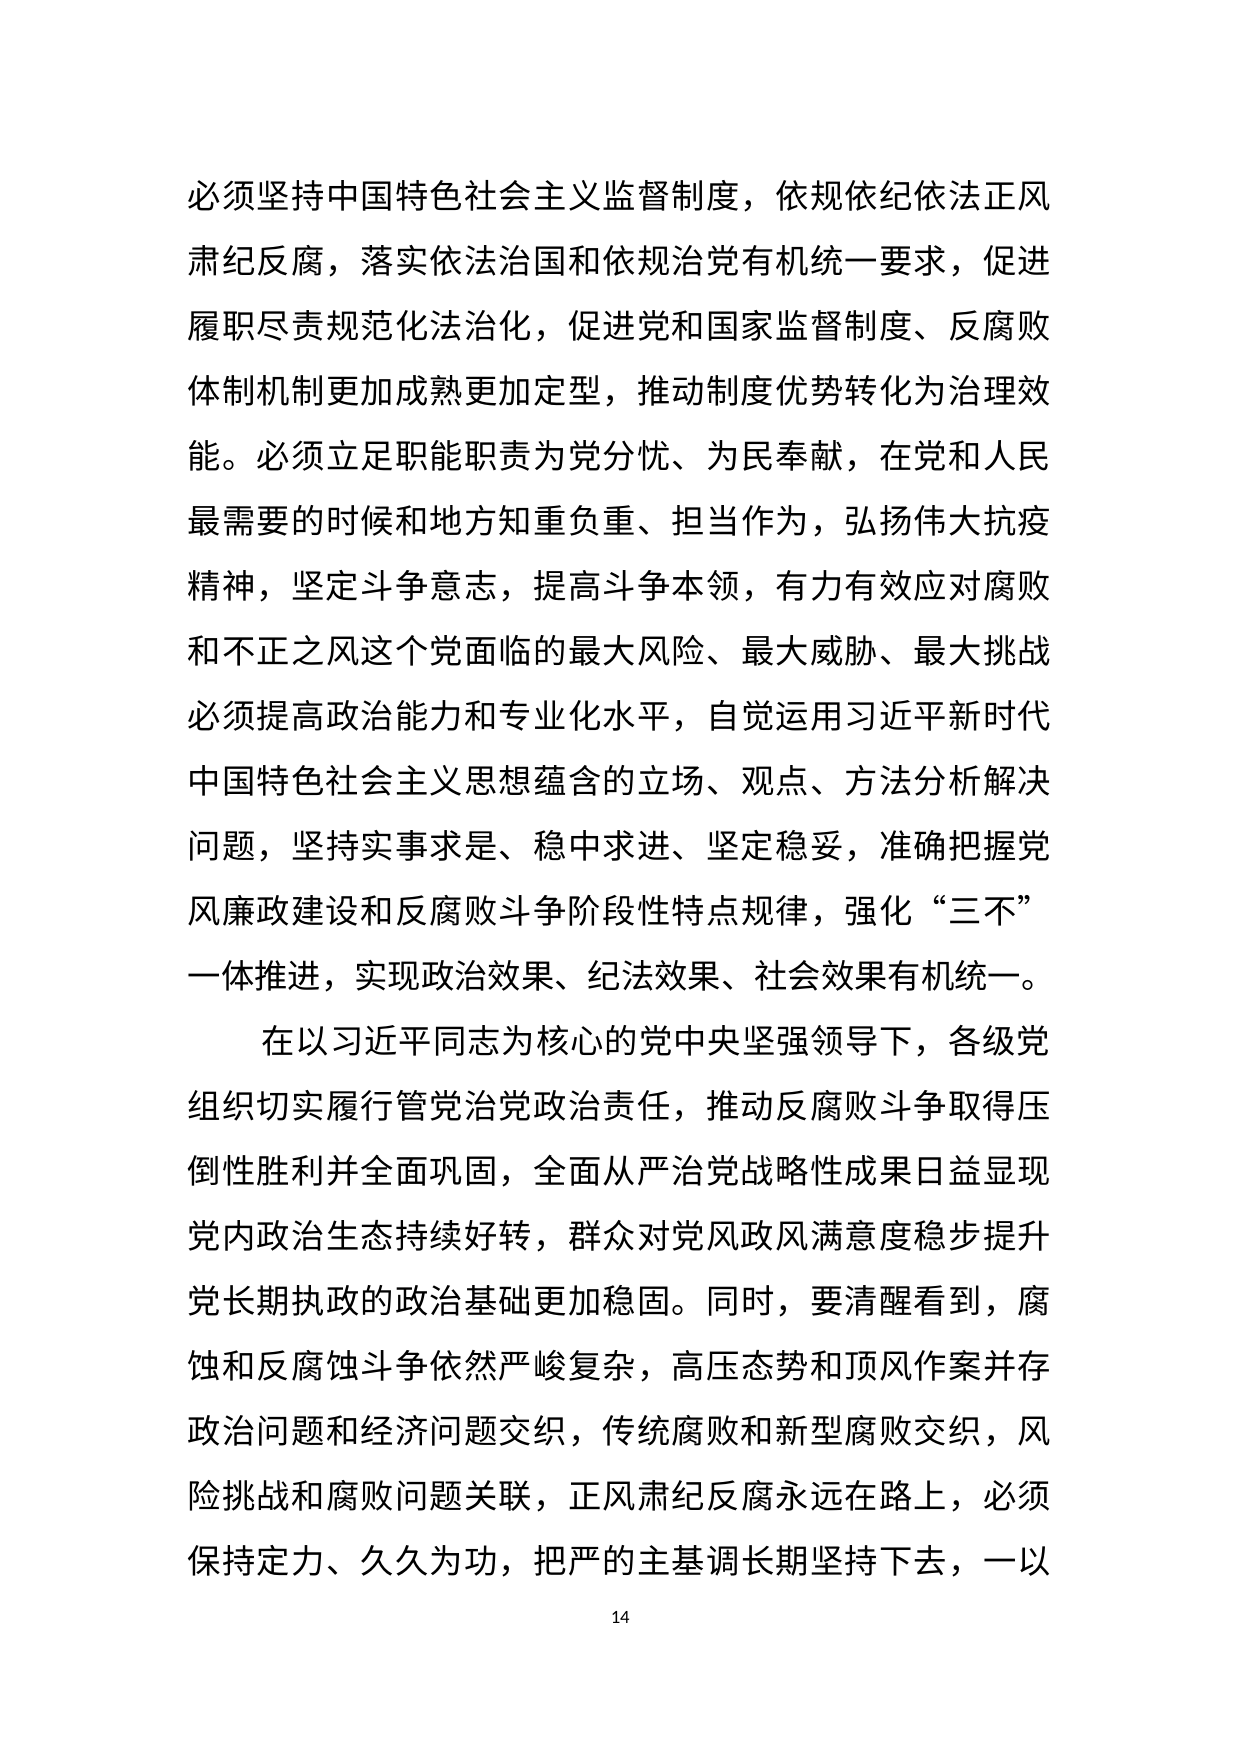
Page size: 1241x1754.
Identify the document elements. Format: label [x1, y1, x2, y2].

text [187, 1007, 1053, 1592]
text [187, 162, 1053, 1007]
